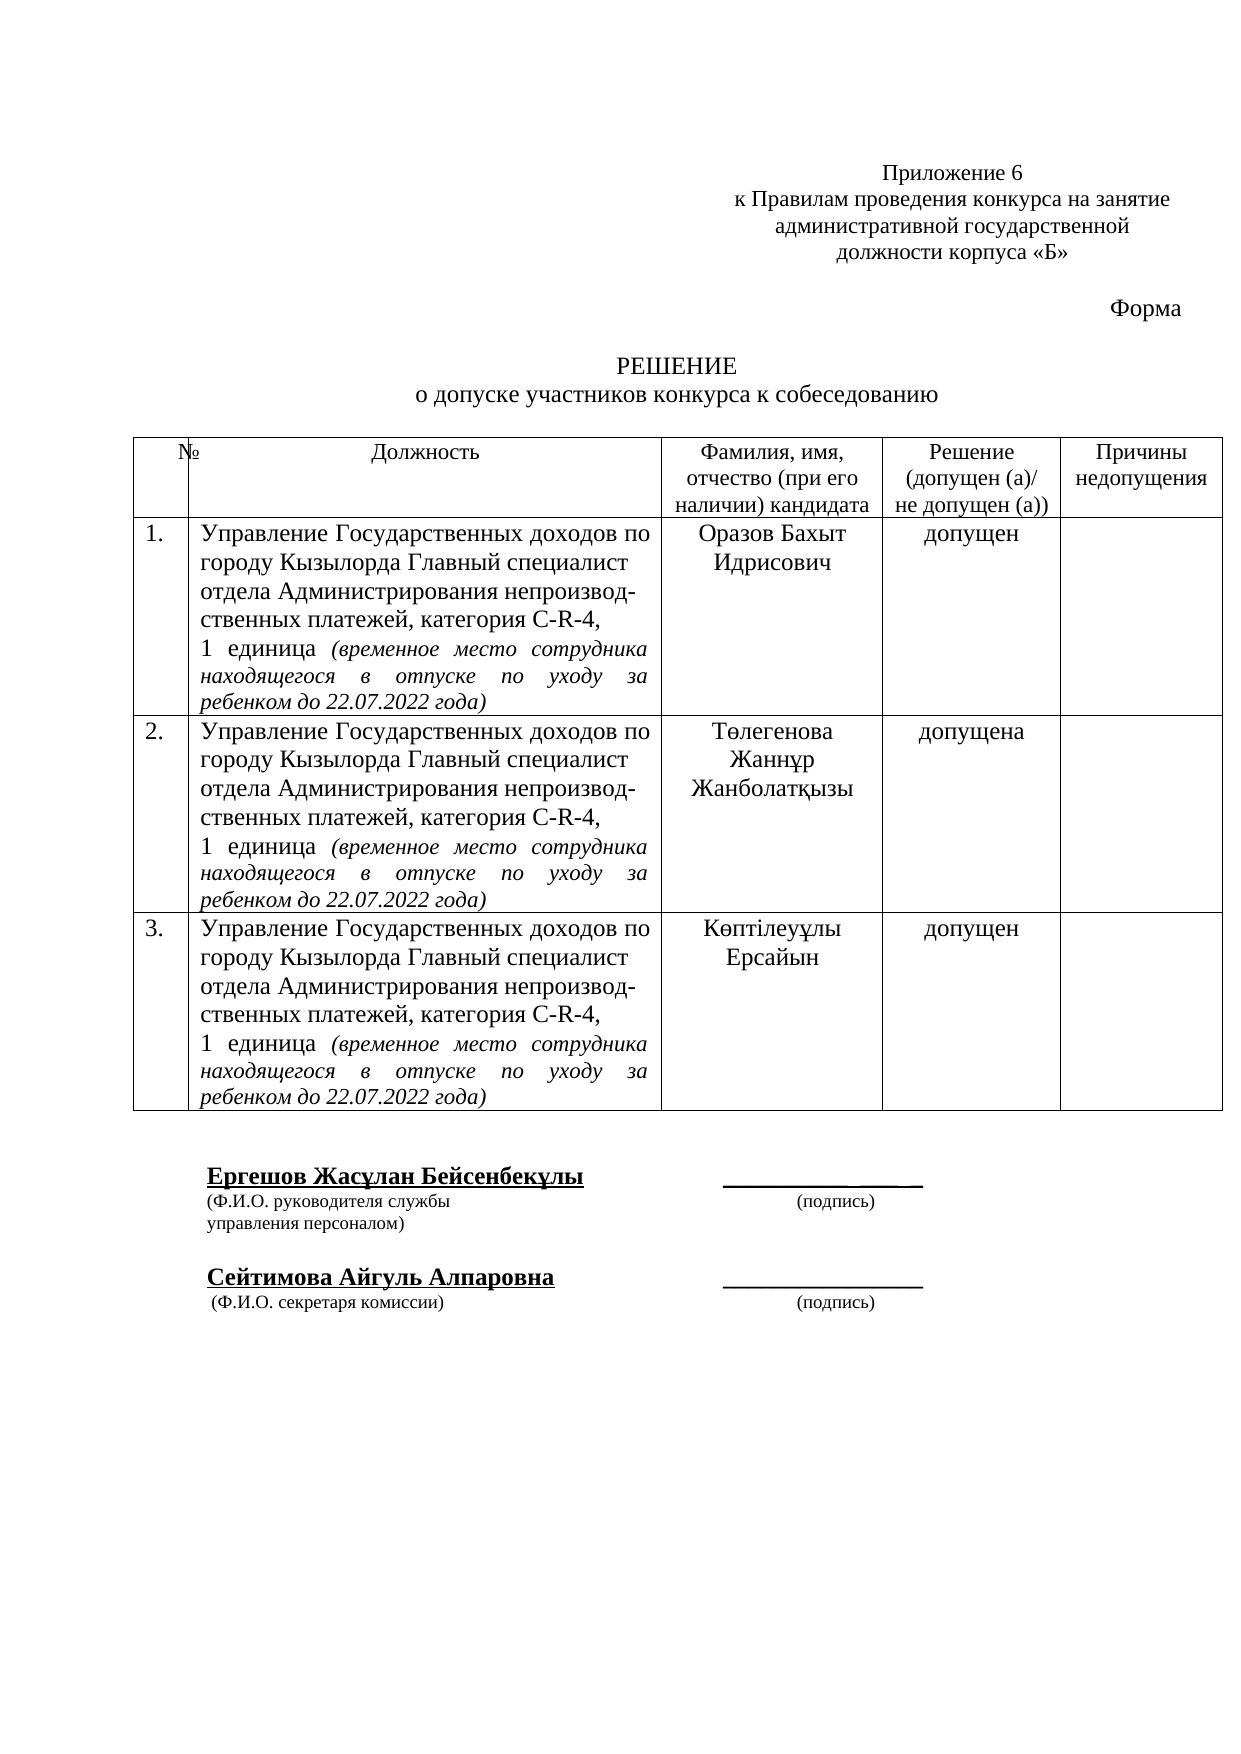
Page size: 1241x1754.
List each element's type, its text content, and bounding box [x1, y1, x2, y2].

table_cell Управление Государственных доходов по городу Кызылорда Главный специалист отдела Администрирования непроизвод- ственных платежей, категория С-R-4, 1 единица (временное место сотрудника находящегося в отпуске по уходу за ребенком до 22.07.2022 года) [189, 716, 661, 912]
table_cell Управление Государственных доходов по городу Кызылорда Главный специалист отдела Администрирования непроизвод- ственных платежей, категория С-R-4, 1 единица (временное место сотрудника находящегося в отпуске по уходу за ребенком до 22.07.2022 года) [189, 913, 661, 1110]
table_cell Оразов Бахыт Идрисович [662, 518, 882, 715]
table_header Должность [189, 438, 661, 517]
table_cell [1061, 913, 1222, 1110]
table_header Причины недопущения [1061, 438, 1222, 517]
table_cell Управление Государственных доходов по городу Кызылорда Главный специалист отдела Администрирования непроизвод- ственных платежей, категория С-R-4, 1 единица (временное место сотрудника находящегося в отпуске по уходу за ребенком до 22.07.2022 года) [189, 518, 661, 715]
subtitle (Ф.И.О. руководителя службы (подпись) [133, 1190, 1181, 1212]
text РЕШЕНИЕ [133, 351, 1181, 379]
table_cell допущен [883, 913, 1060, 1110]
text о допуске участников конкурса к собеседованию [133, 379, 1181, 408]
text Приложение 6 [723, 159, 1181, 186]
text Форма [133, 293, 1181, 322]
subtitle Сейтимова Айгуль Алпаровна ________________ [133, 1262, 1181, 1291]
table_cell [1061, 716, 1222, 912]
table_header Решение (допущен (а)/ не допущен (а)) [883, 438, 1060, 517]
table_cell [134, 913, 188, 1110]
table_header № [134, 438, 188, 517]
subtitle управления персоналом) [133, 1212, 1181, 1233]
table_cell [1061, 518, 1222, 715]
table_cell допущена [883, 716, 1060, 912]
subtitle (Ф.И.О. секретаря комиссии) (подпись) [133, 1291, 1181, 1312]
table_cell допущен [883, 518, 1060, 715]
table_cell [134, 716, 188, 912]
table_cell Көптілеуұлы Ерсайын [662, 913, 882, 1110]
subtitle Ергешов Жасұлан Бейсенбекұлы __________ ___ _ [133, 1161, 1181, 1190]
table_cell Төлегенова Жаннұр Жанболатқызы [662, 716, 882, 912]
text к Правилам проведения конкурса на занятие административной государственной должности корпуса «Б» [723, 186, 1181, 264]
table_cell [134, 518, 188, 715]
table_header Фамилия, имя, отчество (при его наличии) кандидата [662, 438, 882, 517]
